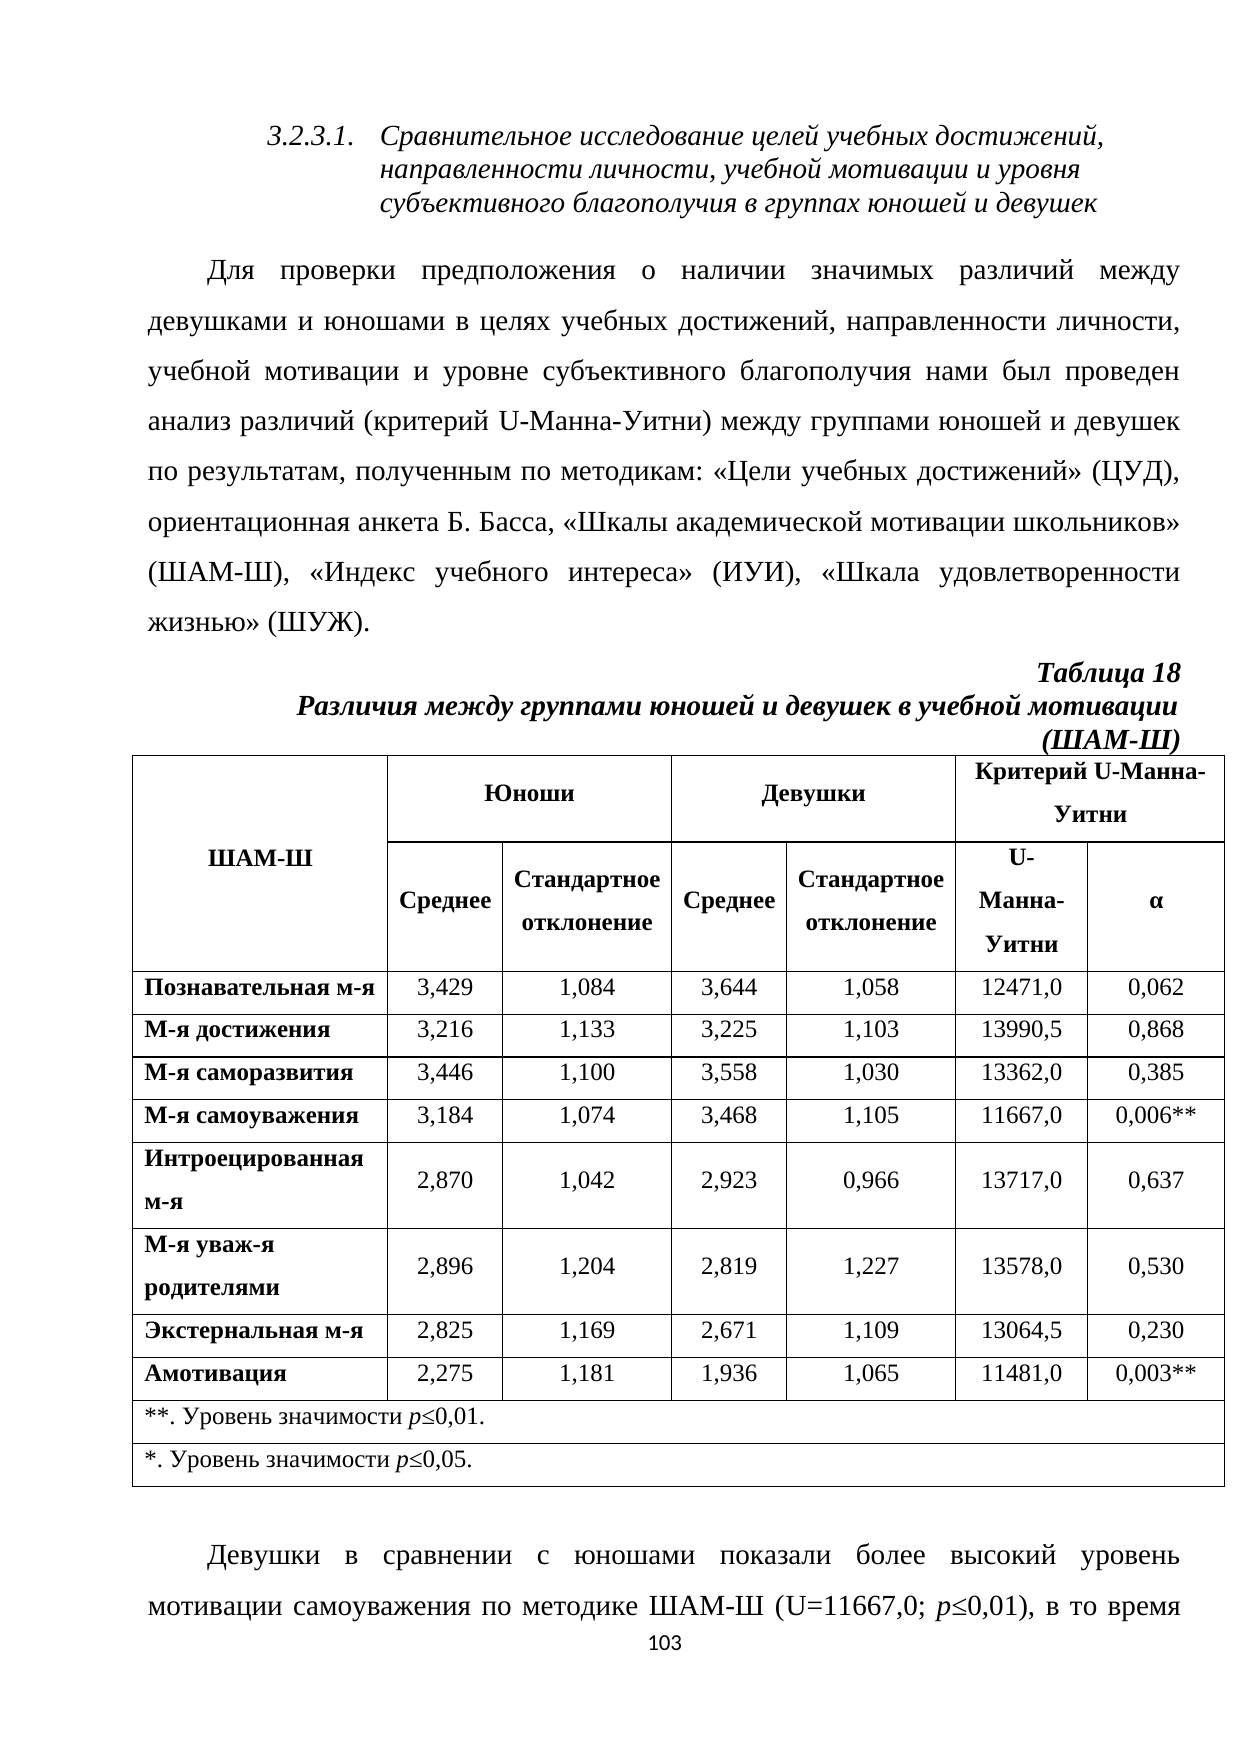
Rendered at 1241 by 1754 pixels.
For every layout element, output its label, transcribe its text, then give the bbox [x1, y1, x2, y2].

table_cell Среднее [672, 843, 786, 971]
table_cell 1,169 [503, 1315, 671, 1357]
text Различия между группами юношей и девушек в учебной мотивации (ШАМ-Ш) [196, 688, 1181, 755]
table_cell 12471,0 [956, 972, 1087, 1013]
table_cell 11667,0 [956, 1100, 1087, 1142]
table_cell 3,225 [672, 1015, 786, 1056]
table_cell М-я самоуважения [133, 1100, 387, 1142]
table_header ШАМ-Ш [133, 756, 387, 971]
table_cell 0,006** [1088, 1100, 1224, 1142]
table_cell 2,896 [388, 1229, 502, 1314]
table_cell Амотивация [133, 1358, 387, 1400]
table_cell 1,100 [503, 1058, 671, 1099]
text Для проверки предположения о наличии значимых различий между девушками и юношами в целях учебных достижений, направленности личности, учебной мотивации и уровне субъективного благополучия нами был проведен анализ различий (критерий U-Манна-Уитни) между группами юношей и девушек по результатам, полученным по методикам: «Цели учебных достижений» (ЦУД), ориентационная анкета Б. Басса, «Шкалы академической мотивации школьников» (ШАМ-Ш), «Индекс учебного интереса» (ИУИ), «Шкала удовлетворенности жизнью» (ШУЖ). [148, 252, 1181, 638]
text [148, 1537, 1181, 1621]
table_cell 0,230 [1088, 1315, 1224, 1357]
table_cell Познавательная м-я [133, 972, 387, 1013]
table_header Юноши [388, 756, 671, 841]
table_cell Стандартное отклонение [503, 843, 671, 971]
table_cell 2,923 [672, 1143, 786, 1228]
table_cell 3,644 [672, 972, 786, 1013]
table_cell М-я саморазвития [133, 1058, 387, 1099]
table_cell 0,637 [1088, 1143, 1224, 1228]
table_cell 13578,0 [956, 1229, 1087, 1314]
table_cell 3,558 [672, 1058, 786, 1099]
table_cell 1,133 [503, 1015, 671, 1056]
table_cell 3,468 [672, 1100, 786, 1142]
table_header Девушки [672, 756, 955, 841]
table_cell 0,003** [1088, 1358, 1224, 1400]
table_cell 2,819 [672, 1229, 786, 1314]
table_cell 3,184 [388, 1100, 502, 1142]
table_cell 1,065 [787, 1358, 955, 1400]
table_cell М-я достижения [133, 1015, 387, 1056]
table_cell 13717,0 [956, 1143, 1087, 1228]
table_cell 2,275 [388, 1358, 502, 1400]
table_cell 1,181 [503, 1358, 671, 1400]
table_cell Интроецированная м-я [133, 1143, 387, 1228]
table_cell 3,429 [388, 972, 502, 1013]
table_cell М-я уваж-я родителями [133, 1229, 387, 1314]
table_cell Экстернальная м-я [133, 1315, 387, 1357]
table_cell 13362,0 [956, 1058, 1087, 1099]
text Таблица 18 [196, 655, 1181, 688]
table_cell Стандартное отклонение [787, 843, 955, 971]
table_header Критерий U-Манна-Уитни [956, 756, 1224, 841]
table_cell 13990,5 [956, 1015, 1087, 1056]
table_cell **. Уровень значимости p≤0,01. [133, 1401, 1224, 1443]
table_cell U-Манна-Уитни [956, 843, 1087, 971]
table_cell 0,530 [1088, 1229, 1224, 1314]
table_cell 1,103 [787, 1015, 955, 1056]
table_cell 0,868 [1088, 1015, 1224, 1056]
table_cell 2,870 [388, 1143, 502, 1228]
table_cell 2,825 [388, 1315, 502, 1357]
table_cell Среднее [388, 843, 502, 971]
table_cell 1,109 [787, 1315, 955, 1357]
table_cell 1,204 [503, 1229, 671, 1314]
table_cell 1,058 [787, 972, 955, 1013]
table_cell 1,042 [503, 1143, 671, 1228]
subtitle Сравнительное исследование целей учебных достижений, направленности личности, учебной мотивации и уровня субъективного благополучия в группах юношей и девушек [267, 118, 1181, 219]
table_cell 1,936 [672, 1358, 786, 1400]
table_cell 13064,5 [956, 1315, 1087, 1357]
table_cell 3,216 [388, 1015, 502, 1056]
table_cell 0,966 [787, 1143, 955, 1228]
table_cell *. Уровень значимости p≤0,05. [133, 1444, 1224, 1486]
table_cell α [1088, 843, 1224, 971]
table_cell 11481,0 [956, 1358, 1087, 1400]
table_cell 2,671 [672, 1315, 786, 1357]
table_cell 1,074 [503, 1100, 671, 1142]
table_cell 1,084 [503, 972, 671, 1013]
table_cell 1,030 [787, 1058, 955, 1099]
table_cell 0,385 [1088, 1058, 1224, 1099]
table_cell 1,105 [787, 1100, 955, 1142]
table_cell 3,446 [388, 1058, 502, 1099]
table_cell 1,227 [787, 1229, 955, 1314]
table_cell 0,062 [1088, 972, 1224, 1013]
